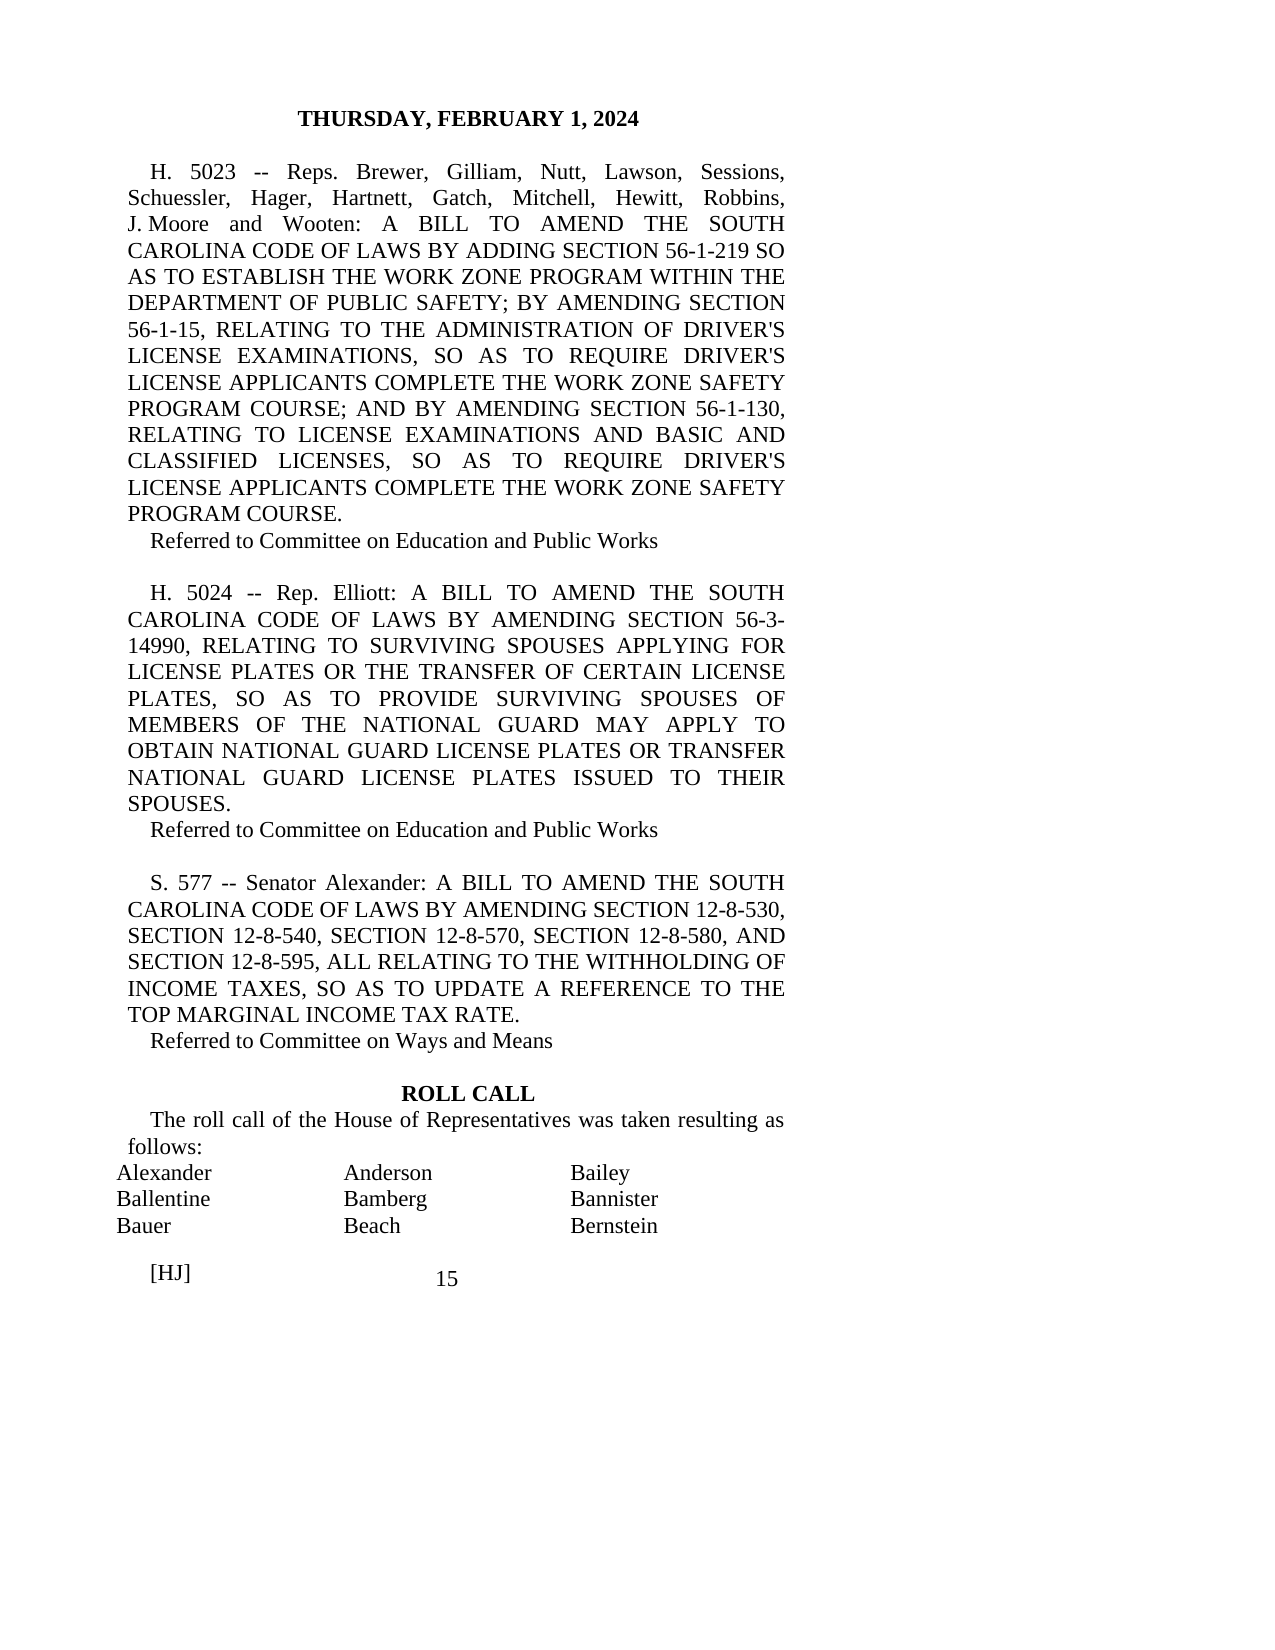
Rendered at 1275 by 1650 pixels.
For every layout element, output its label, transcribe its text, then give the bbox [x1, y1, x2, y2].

table_cell Bauer [105, 1212, 332, 1238]
text H. 5023 -- Reps. Brewer, Gilliam, Nutt, Lawson, Sessions, Schuessler, Hager, Hartnett, Gatch, Mitchell, Hewitt, Robbins, J. Moore and Wooten: A BILL TO AMEND THE SOUTH CAROLINA CODE OF LAWS BY ADDING SECTION 56-1-219 SO AS TO ESTABLISH THE WORK ZONE PROGRAM WITHIN THE DEPARTMENT OF PUBLIC SAFETY; BY AMENDING SECTION 56-1-15, RELATING TO THE ADMINISTRATION OF DRIVER'S LICENSE EXAMINATIONS, SO AS TO REQUIRE DRIVER'S LICENSE APPLICANTS COMPLETE THE WORK ZONE SAFETY PROGRAM COURSE; AND BY AMENDING SECTION 56-1-130, RELATING TO LICENSE EXAMINATIONS AND BASIC AND CLASSIFIED LICENSES, SO AS TO REQUIRE DRIVER'S LICENSE APPLICANTS COMPLETE THE WORK ZONE SAFETY PROGRAM COURSE. [127, 158, 786, 527]
text H. 5024 -- Rep. Elliott: A BILL TO AMEND THE SOUTH CAROLINA CODE OF LAWS BY AMENDING SECTION 56-3-14990, RELATING TO SURVIVING SPOUSES APPLYING FOR LICENSE PLATES OR THE TRANSFER OF CERTAIN LICENSE PLATES, SO AS TO PROVIDE SURVIVING SPOUSES OF MEMBERS OF THE NATIONAL GUARD MAY APPLY TO OBTAIN NATIONAL GUARD LICENSE PLATES OR TRANSFER NATIONAL GUARD LICENSE PLATES ISSUED TO THEIR SPOUSES. [127, 579, 786, 817]
table_header Alexander [105, 1159, 332, 1186]
table_cell Beach [332, 1212, 559, 1238]
text Referred to Committee on Education and Public Works [127, 527, 786, 553]
text The roll call of the House of Representatives was taken resulting as follows: [127, 1106, 786, 1159]
text ROLL CALL [127, 1080, 786, 1106]
table_cell Ballentine [105, 1186, 332, 1212]
table_header Bailey [559, 1159, 786, 1186]
table_cell Bernstein [559, 1212, 786, 1238]
table_header Anderson [332, 1159, 559, 1186]
table_cell Bamberg [332, 1186, 559, 1212]
table_cell Bannister [559, 1186, 786, 1212]
text Referred to Committee on Education and Public Works [127, 817, 786, 843]
text S. 577 -- Senator Alexander: A BILL TO AMEND THE SOUTH CAROLINA CODE OF LAWS BY AMENDING SECTION 12-8-530, SECTION 12-8-540, SECTION 12-8-570, SECTION 12-8-580, AND SECTION 12-8-595, ALL RELATING TO THE WITHHOLDING OF INCOME TAXES, SO AS TO UPDATE A REFERENCE TO THE TOP MARGINAL INCOME TAX RATE. [127, 869, 786, 1027]
text Referred to Committee on Ways and Means [127, 1027, 786, 1054]
